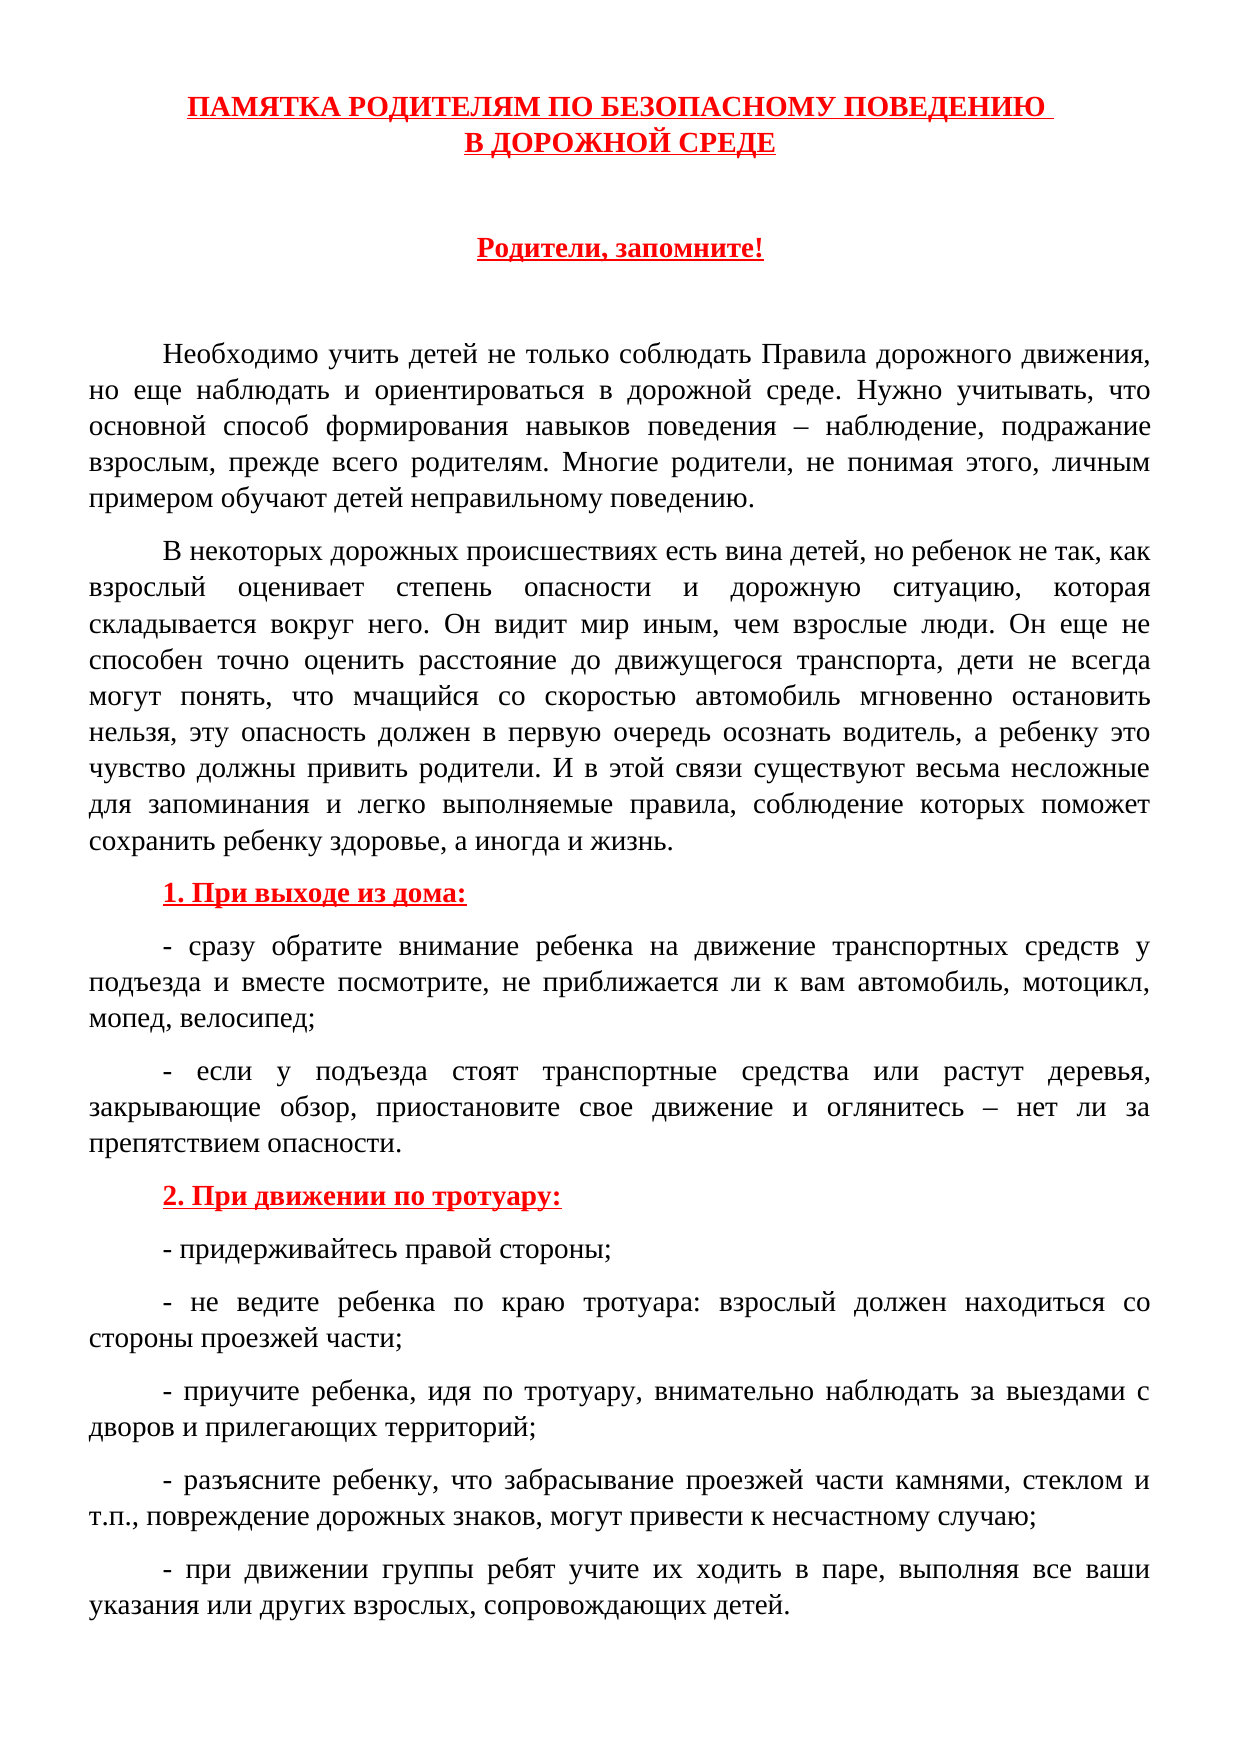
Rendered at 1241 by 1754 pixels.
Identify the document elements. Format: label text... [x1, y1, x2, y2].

text - при движении группы ребят учите их ходить в паре, выполняя все ваши указания или других взрослых, сопровождающих детей. [89, 1551, 1152, 1621]
text - приучите ребенка, идя по тротуару, внимательно наблюдать за выездами с дворов и прилегающих территорий; [89, 1373, 1152, 1443]
text - разъясните ребенку, что забрасывание проезжей части камнями, стеклом и т.п., повреждение дорожных знаков, могут привести к несчастному случаю; [89, 1462, 1152, 1532]
text ПАМЯТКА РОДИТЕЛЯМ ПО БЕЗОПАСНОМУ ПОВЕДЕНИЮ В ДОРОЖНОЙ СРЕДЕ [89, 89, 1152, 158]
text - не ведите ребенка по краю тротуара: взрослый должен находиться со стороны проезжей части; [89, 1284, 1152, 1354]
text В некоторых дорожных происшествиях есть вина детей, но ребенок не так, как взрослый оценивает степень опасности и дорожную ситуацию, которая складывается вокруг него. Он видит мир иным, чем взрослые люди. Он еще не способен точно оценить расстояние до движущегося транспорта, дети не всегда могут понять, что мчащийся со скоростью автомобиль мгновенно остановить нельзя, эту опасность должен в первую очередь осознать водитель, а ребенку это чувство должны привить родители. И в этой связи существуют весьма несложные для запоминания и легко выполняемые правила, соблюдение которых поможет сохранить ребенку здоровье, а иногда и жизнь. [89, 533, 1152, 856]
text 1. При выходе из дома: [89, 875, 1152, 909]
text Необходимо учить детей не только соблюдать Правила дорожного движения, но еще наблюдать и ориентироваться в дорожной среде. Нужно учитывать, что основной способ формирования навыков поведения – наблюдение, подражание взрослым, прежде всего родителям. Многие родители, не понимая этого, личным примером обучают детей неправильному поведению. [89, 336, 1152, 514]
text - придерживайтесь правой стороны; [89, 1231, 1152, 1265]
text - если у подъезда стоят транспортные средства или растут деревья, закрывающие обзор, приостановите свое движение и оглянитесь – нет ли за препятствием опасности. [89, 1053, 1152, 1159]
text Родители, запомните! [89, 230, 1152, 264]
text 2. При движении по тротуару: [89, 1178, 1152, 1212]
text - сразу обратите внимание ребенка на движение транспортных средств у подъезда и вместе посмотрите, не приближается ли к вам автомобиль, мотоцикл, мопед, велосипед; [89, 928, 1152, 1034]
